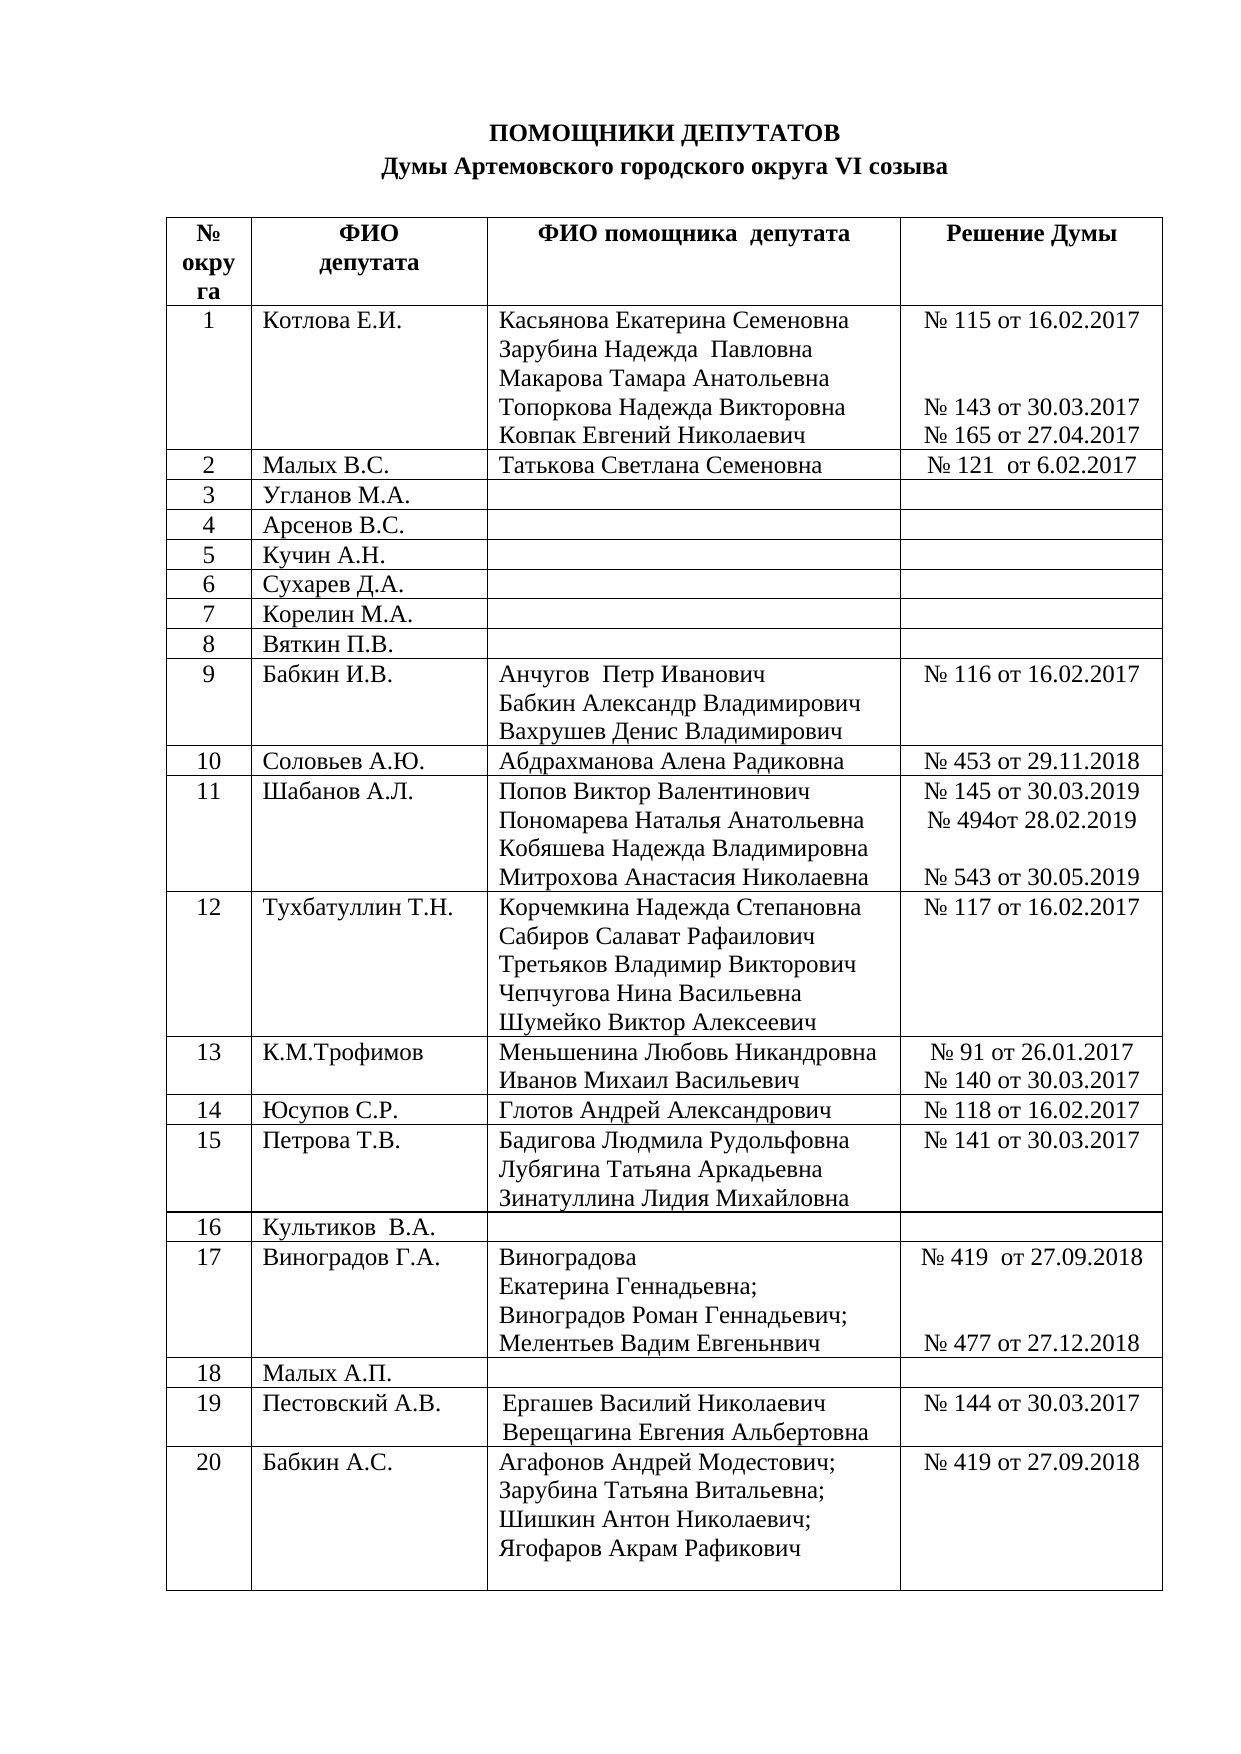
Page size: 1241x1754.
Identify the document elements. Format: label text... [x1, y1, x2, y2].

table_cell № 117 от 16.02.2017 [901, 892, 1162, 1036]
table_cell Кучин А.Н. [252, 540, 487, 568]
table_cell 2 [167, 450, 251, 479]
table_cell № 115 от 16.02.2017 № 143 от 30.03.2017 № 165 от 27.04.2017 [901, 306, 1162, 449]
table_cell Бабкин И.В. [252, 659, 487, 745]
table_cell 8 [167, 629, 251, 658]
table_cell Котлова Е.И. [252, 306, 487, 449]
text ПОМОЩНИКИ ДЕПУТАТОВ [177, 118, 1152, 147]
table_cell [901, 1213, 1162, 1241]
table_cell Бабкин А.С. [252, 1447, 487, 1590]
table_cell [901, 540, 1162, 568]
table_cell [488, 1358, 900, 1387]
table_cell [901, 1358, 1162, 1387]
table_cell 1 [167, 306, 251, 449]
table_cell 19 [167, 1388, 251, 1446]
table_cell Малых В.С. [252, 450, 487, 479]
table_cell 15 [167, 1125, 251, 1211]
table_cell № 116 от 16.02.2017 [901, 659, 1162, 745]
table_cell № 145 от 30.03.2019 № 494от 28.02.2019 № 543 от 30.05.2019 [901, 776, 1162, 891]
table_cell [901, 510, 1162, 539]
table_cell Малых А.П. [252, 1358, 487, 1387]
table_cell Абдрахманова Алена Радиковна [488, 746, 900, 775]
table_cell 7 [167, 599, 251, 628]
table_cell 9 [167, 659, 251, 745]
table_cell Юсупов С.Р. [252, 1095, 487, 1124]
table_cell Корелин М.А. [252, 599, 487, 628]
table_cell Татькова Светлана Семеновна [488, 450, 900, 479]
table_cell № 91 от 26.01.2017 № 140 от 30.03.2017 [901, 1037, 1162, 1094]
table_cell Вяткин П.В. [252, 629, 487, 658]
table_cell 3 [167, 480, 251, 509]
table_cell № 144 от 30.03.2017 [901, 1388, 1162, 1446]
table_cell Тухбатуллин Т.Н. [252, 892, 487, 1036]
table_cell Ергашев Василий Николаевич Верещагина Евгения Альбертовна [488, 1388, 900, 1446]
table_cell 14 [167, 1095, 251, 1124]
table_cell Бадигова Людмила Рудольфовна Лубягина Татьяна Аркадьевна Зинатуллина Лидия Михайловна [488, 1125, 900, 1211]
table_cell 4 [167, 510, 251, 539]
table_cell № 453 от 29.11.2018 [901, 746, 1162, 775]
table_cell [901, 570, 1162, 598]
table_cell Арсенов В.С. [252, 510, 487, 539]
table_cell 20 [167, 1447, 251, 1590]
table_cell 11 [167, 776, 251, 891]
table_header ФИО депутата [252, 218, 487, 304]
table_cell Виноградова Екатерина Геннадьевна; Виноградов Роман Геннадьевич; Мелентьев Вадим Евгеньнвич [488, 1242, 900, 1357]
table_cell Сухарев Д.А. [252, 570, 487, 598]
table_cell 12 [167, 892, 251, 1036]
table_cell Меньшенина Любовь Никандровна Иванов Михаил Васильевич [488, 1037, 900, 1094]
table_cell [488, 629, 900, 658]
table_cell Шабанов А.Л. [252, 776, 487, 891]
table_cell [488, 540, 900, 568]
table_cell 13 [167, 1037, 251, 1094]
table_cell Корчемкина Надежда Степановна Сабиров Салават Рафаилович Третьяков Владимир Викторович Чепчугова Нина Васильевна Шумейко Виктор Алексеевич [488, 892, 900, 1036]
table_cell Касьянова Екатерина Семеновна Зарубина Надежда Павловна Макарова Тамара Анатольевна Топоркова Надежда Викторовна Ковпак Евгений Николаевич [488, 306, 900, 449]
table_cell Культиков В.А. [252, 1213, 487, 1241]
table_cell 5 [167, 540, 251, 568]
table_cell № 419 от 27.09.2018 [901, 1447, 1162, 1590]
table_cell [488, 510, 900, 539]
table_cell № 141 от 30.03.2017 [901, 1125, 1162, 1211]
table_header Решение Думы [901, 218, 1162, 304]
table_cell Анчугов Петр Иванович Бабкин Александр Владимирович Вахрушев Денис Владимирович [488, 659, 900, 745]
table_cell 17 [167, 1242, 251, 1357]
table_cell № 118 от 16.02.2017 [901, 1095, 1162, 1124]
table_cell [901, 480, 1162, 509]
text Думы Артемовского городского округа VI созыва [177, 151, 1152, 180]
table_cell [488, 480, 900, 509]
table_cell [488, 1213, 900, 1241]
table_cell Глотов Андрей Александрович [488, 1095, 900, 1124]
table_cell 6 [167, 570, 251, 598]
table_cell № 121 от 6.02.2017 [901, 450, 1162, 479]
table_cell [488, 570, 900, 598]
table_cell Попов Виктор Валентинович Пономарева Наталья Анатольевна Кобяшева Надежда Владимировна Митрохова Анастасия Николаевна [488, 776, 900, 891]
table_cell Виноградов Г.А. [252, 1242, 487, 1357]
table_cell К.М.Трофимов [252, 1037, 487, 1094]
table_cell [488, 599, 900, 628]
table_cell Пестовский А.В. [252, 1388, 487, 1446]
table_cell 10 [167, 746, 251, 775]
table_cell № 419 от 27.09.2018 № 477 от 27.12.2018 [901, 1242, 1162, 1357]
table_header ФИО помощника депутата [488, 218, 900, 304]
table_cell Соловьев А.Ю. [252, 746, 487, 775]
table_header № округа [167, 218, 251, 304]
table_cell Агафонов Андрей Модестович; Зарубина Татьяна Витальевна; Шишкин Антон Николаевич; Ягофаров Акрам Рафикович [488, 1447, 900, 1590]
table_cell 18 [167, 1358, 251, 1387]
table_cell 16 [167, 1213, 251, 1241]
table_cell Петрова Т.В. [252, 1125, 487, 1211]
table_cell Угланов М.А. [252, 480, 487, 509]
table_cell [901, 629, 1162, 658]
table_cell [901, 599, 1162, 628]
